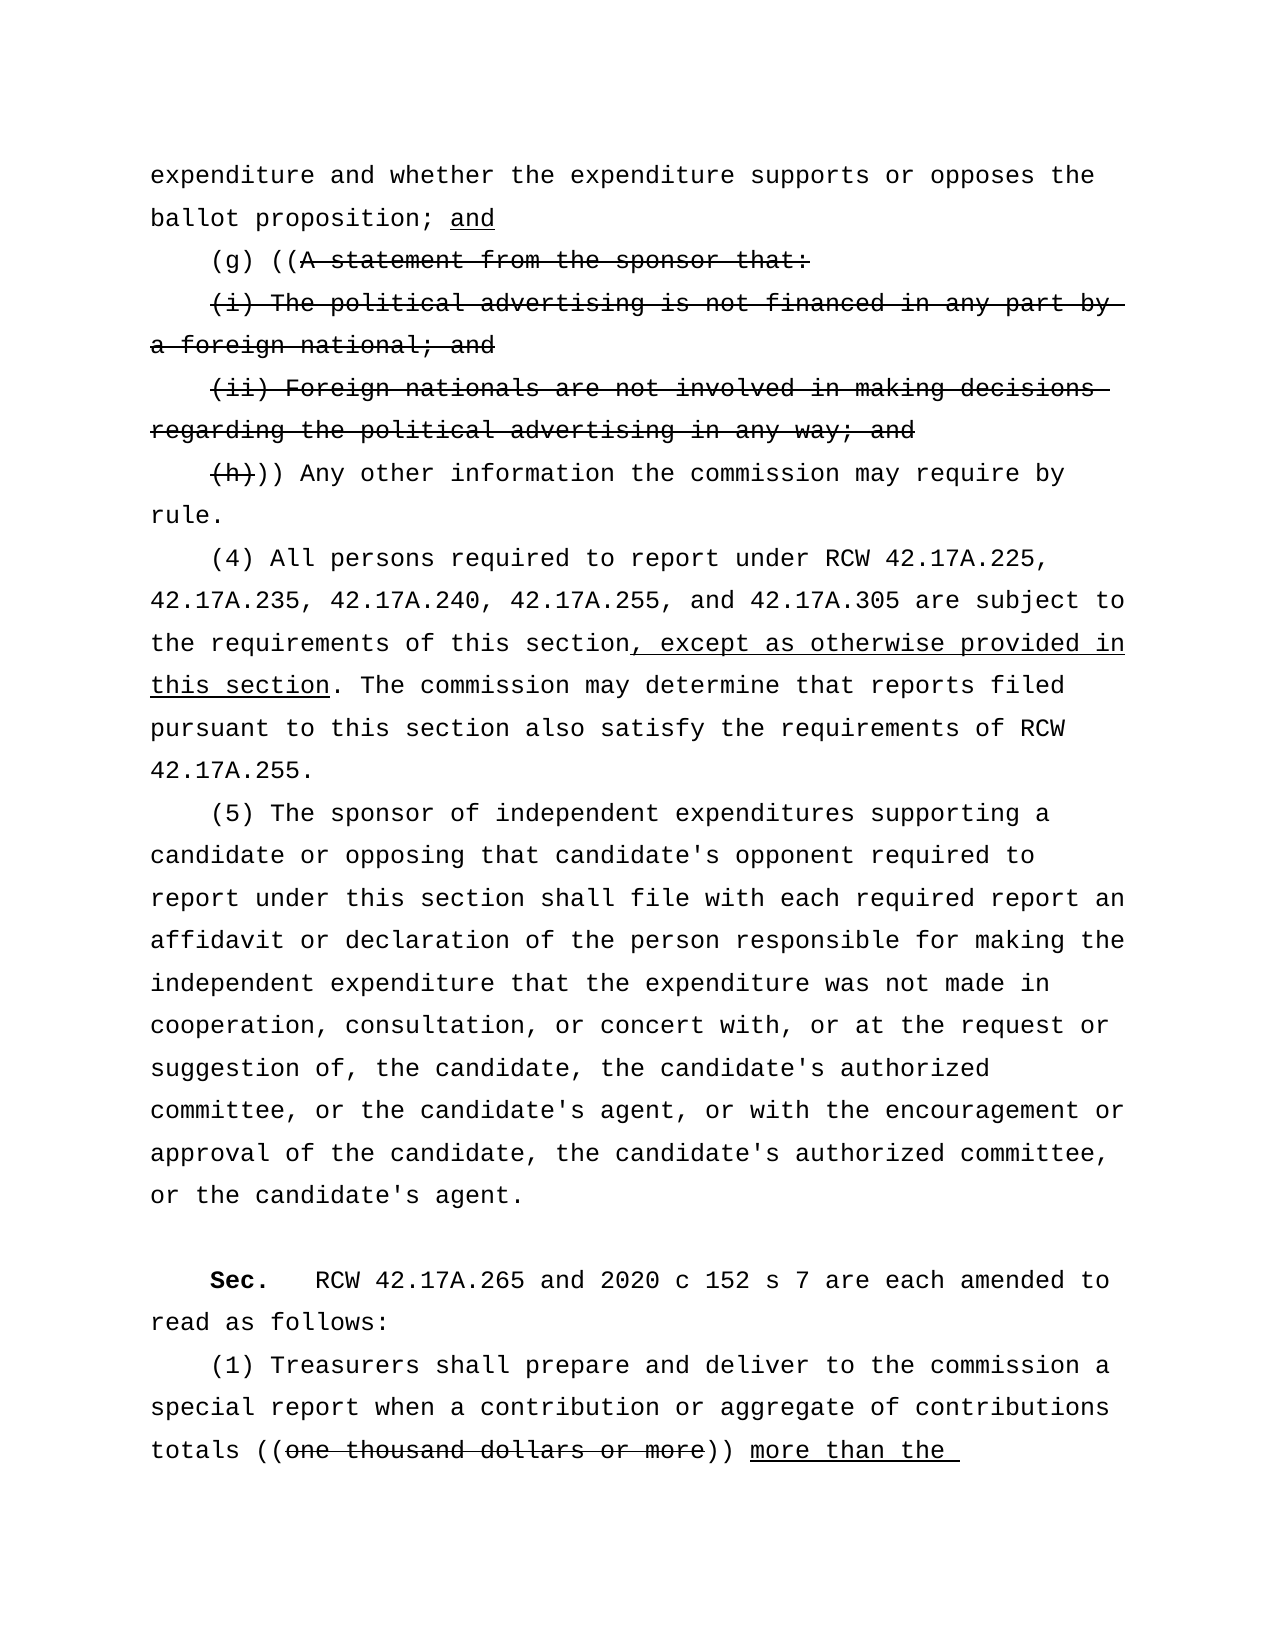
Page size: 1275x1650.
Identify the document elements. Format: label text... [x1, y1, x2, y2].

text Sec. RCW 42.17A.265 and 2020 c 152 s 7 are each amended to read as follows: [150, 1254, 1125, 1339]
text (i) The political advertising is not financed in any part by a foreign national; and [150, 277, 1125, 362]
text (g) ((A statement from the sponsor that: [150, 235, 1125, 277]
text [150, 150, 1125, 235]
text (h))) Any other information the commission may require by rule. [150, 447, 1125, 532]
text (4) All persons required to report under RCW 42.17A.225, 42.17A.235, 42.17A.240, 42.17A.255, and 42.17A.305 are subject to the requirements of this section, except as otherwise provided in this section. The commission may determine that reports filed pursuant to this section also satisfy the requirements of RCW 42.17A.255. [150, 532, 1125, 787]
text (ii) Foreign nationals are not involved in making decisions regarding the political advertising in any way; and [150, 362, 1125, 447]
text (5) The sponsor of independent expenditures supporting a candidate or opposing that candidate's opponent required to report under this section shall file with each required report an affidavit or declaration of the person responsible for making the independent expenditure that the expenditure was not made in cooperation, consultation, or concert with, or at the request or suggestion of, the candidate, the candidate's authorized committee, or the candidate's agent, or with the encouragement or approval of the candidate, the candidate's authorized committee, or the candidate's agent. [150, 787, 1125, 1212]
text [150, 1339, 1125, 1467]
